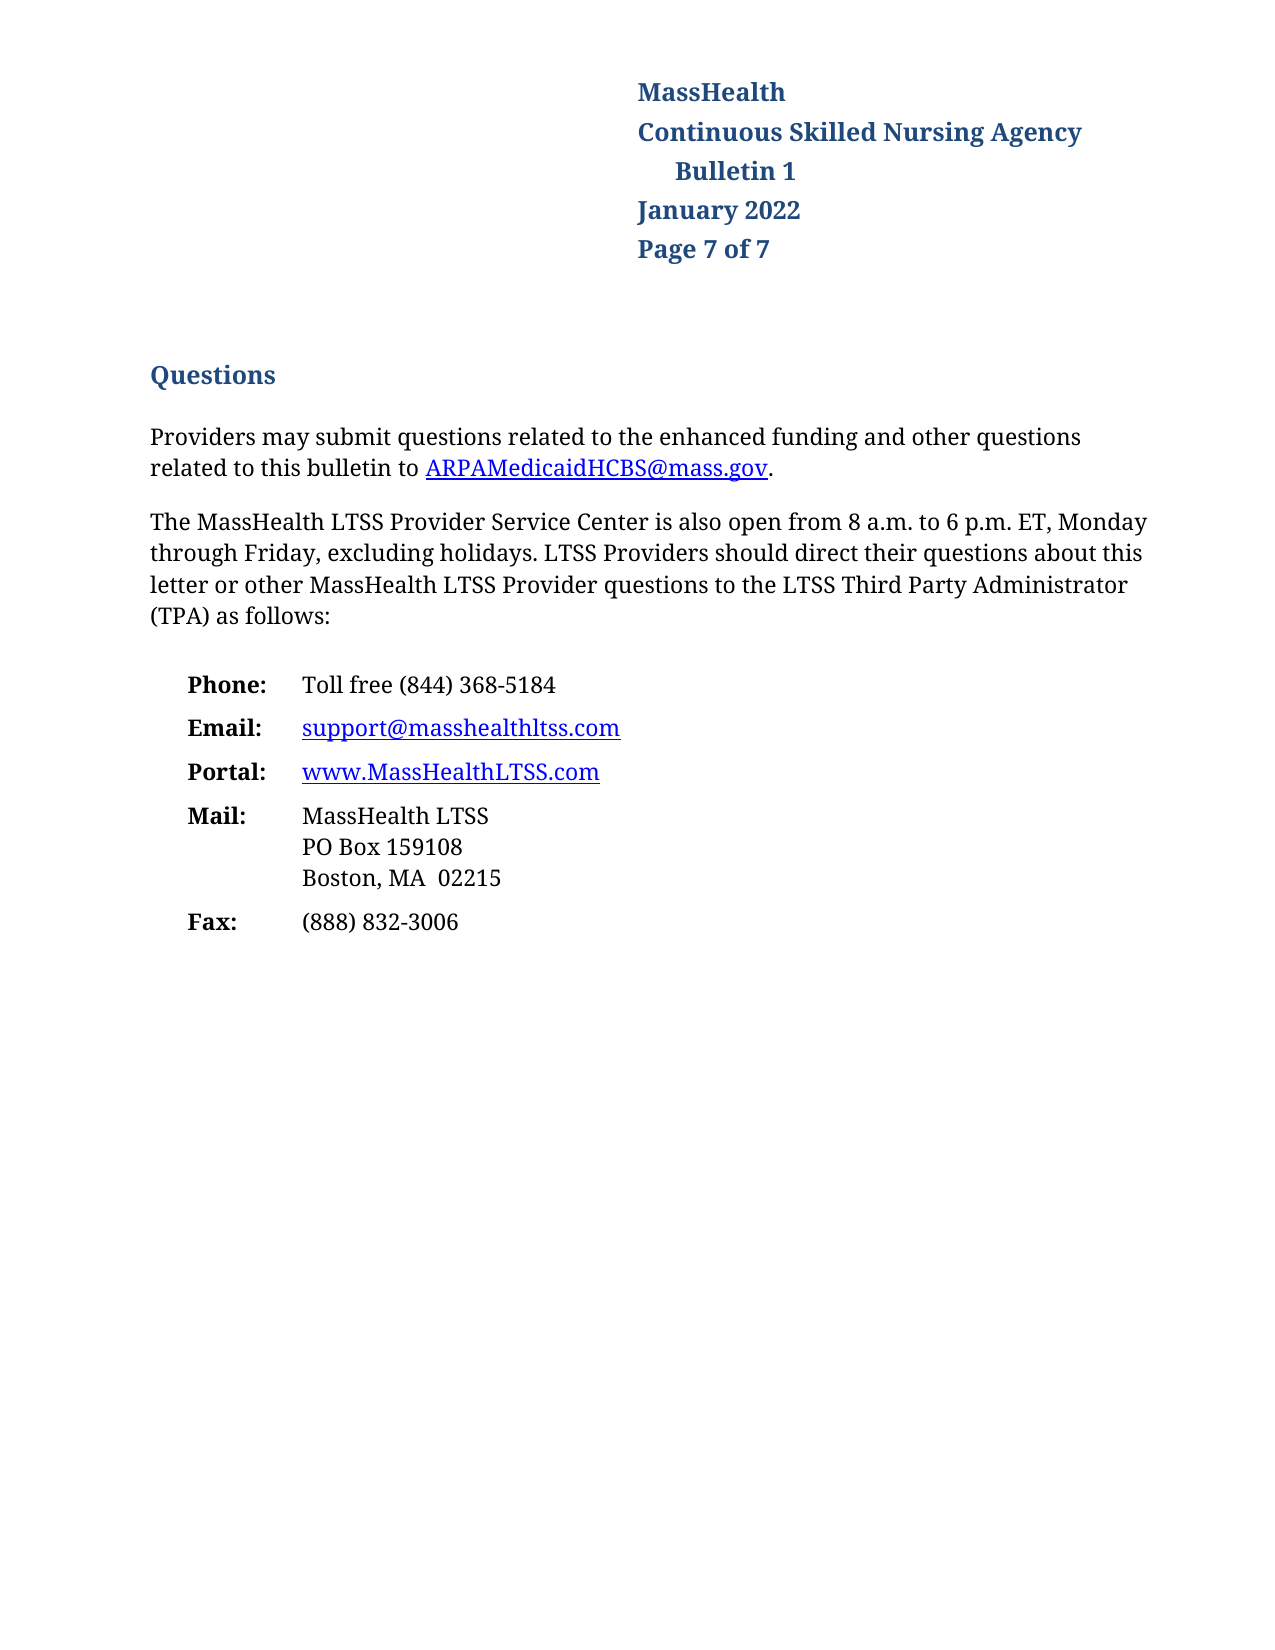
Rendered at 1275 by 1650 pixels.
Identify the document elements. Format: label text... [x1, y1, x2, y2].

table_cell MassHealth LTSS PO Box 159108 Boston, MA 02215 [291, 788, 637, 894]
table_header Phone: [176, 656, 291, 700]
table_cell (888) 832-3006 [291, 894, 637, 937]
table_cell Email: [176, 700, 291, 744]
table_header Toll free (844) 368-5184 [291, 656, 637, 700]
subtitle Questions [150, 357, 1134, 392]
table_cell Mail: [176, 788, 291, 894]
table_cell Portal: [176, 744, 291, 787]
table_cell www.MassHealthLTSS.com [291, 744, 637, 787]
table_cell Fax: [176, 894, 291, 937]
text Providers may submit questions related to the enhanced funding and other questions related to this bulletin to ARPAMedicaidHCBS@mass.gov. [150, 421, 1162, 483]
table_cell support@masshealthltss.com [291, 700, 637, 744]
text The MassHealth LTSS Provider Service Center is also open from 8 a.m. to 6 p.m. ET, Monday through Friday, excluding holidays. LTSS Providers should direct their questions about this letter or other MassHealth LTSS Provider questions to the LTSS Third Party Administrator (TPA) as follows: [150, 506, 1162, 631]
